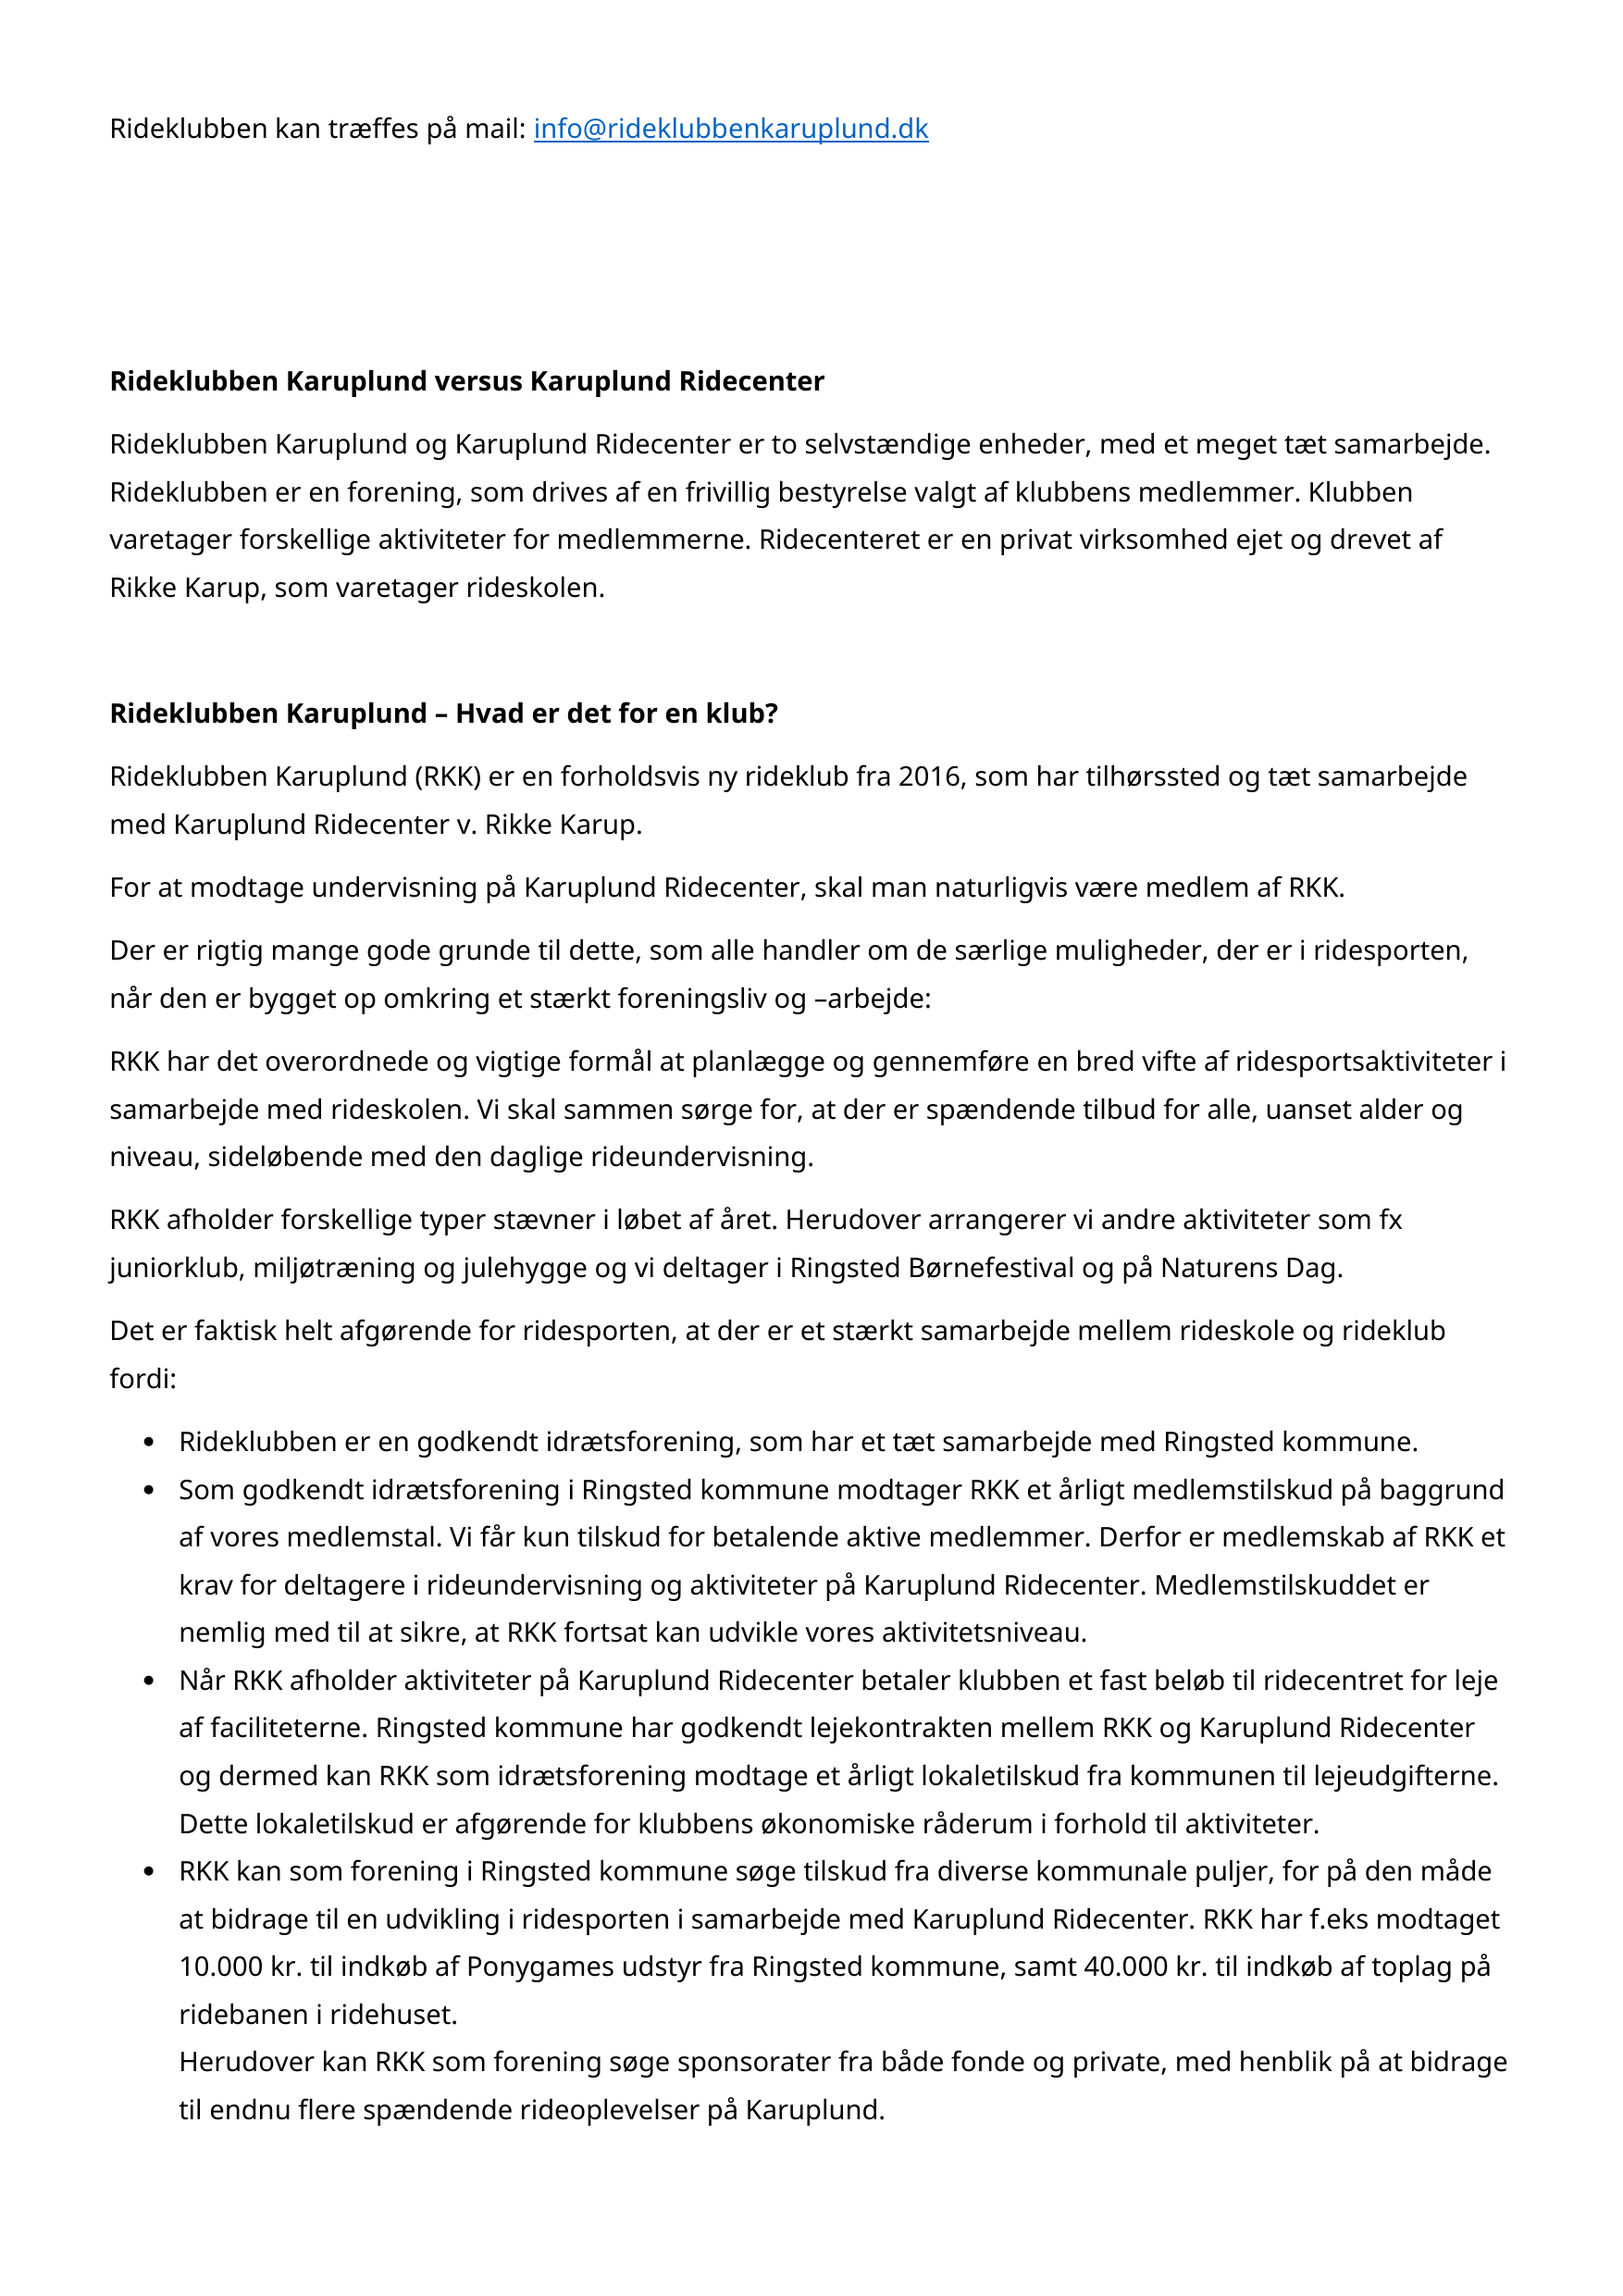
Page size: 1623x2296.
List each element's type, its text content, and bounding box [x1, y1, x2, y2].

text Rideklubben kan træffes på mail: info@rideklubbenkaruplund.dk [109, 109, 1514, 146]
text Det er faktisk helt afgørende for ridesporten, at der er et stærkt samarbejde mellem rideskole og rideklub fordi: [109, 1312, 1514, 1396]
text Rideklubben Karuplund – Hvad er det for en klub? [109, 694, 1514, 731]
text Rideklubben Karuplund versus Karuplund Ridecenter [109, 362, 1514, 399]
list Som godkendt idrætsforening i Ringsted kommune modtager RKK et årligt medlemstilskud på baggrund af vores medlemstal. Vi får kun tilskud for betalende aktive medlemmer. Derfor er medlemskab af RKK et krav for deltagere i rideundervisning og aktiviteter på Karuplund Ridecenter. Medlemstilskuddet er nemlig med til at sikre, at RKK fortsat kan udvikle vores aktivitetsniveau. [144, 1471, 1514, 1650]
text Der er rigtig mange gode grunde til dette, som alle handler om de særlige muligheder, der er i ridesporten, når den er bygget op omkring et stærkt foreningsliv og –arbejde: [109, 932, 1514, 1016]
list Herudover kan RKK som forening søge sponsorater fra både fonde og private, med henblik på at bidrage til endnu flere spændende rideoplevelser på Karuplund. [179, 2043, 1514, 2128]
text RKK har det overordnede og vigtige formål at planlægge og gennemføre en bred vifte af ridesportsaktiviteter i samarbejde med rideskolen. Vi skal sammen sørge for, at der er spændende tilbud for alle, uanset alder og niveau, sideløbende med den daglige rideundervisning. [109, 1042, 1514, 1174]
text Rideklubben Karuplund og Karuplund Ridecenter er to selvstændige enheder, med et meget tæt samarbejde. Rideklubben er en forening, som drives af en frivillig bestyrelse valgt af klubbens medlemmer. Klubben varetager forskellige aktiviteter for medlemmerne. Ridecenteret er en privat virksomhed ejet og drevet af Rikke Karup, som varetager rideskolen. [109, 425, 1514, 605]
list Når RKK afholder aktiviteter på Karuplund Ridecenter betaler klubben et fast beløb til ridecentret for leje af faciliteterne. Ringsted kommune har godkendt lejekontrakten mellem RKK og Karuplund Ridecenter og dermed kan RKK som idrætsforening modtage et årligt lokaletilskud fra kommunen til lejeudgifterne. Dette lokaletilskud er afgørende for klubbens økonomiske råderum i forhold til aktiviteter. [144, 1661, 1514, 1841]
text RKK afholder forskellige typer stævner i løbet af året. Herudover arrangerer vi andre aktiviteter som fx juniorklub, miljøtræning og julehygge og vi deltager i Ringsted Børnefestival og på Naturens Dag. [109, 1201, 1514, 1285]
text For at modtage undervisning på Karuplund Ridecenter, skal man naturligvis være medlem af RKK. [109, 868, 1514, 905]
list Rideklubben er en godkendt idrætsforening, som har et tæt samarbejde med Ringsted kommune. [144, 1422, 1514, 1459]
list RKK kan som forening i Ringsted kommune søge tilskud fra diverse kommunale puljer, for på den måde at bidrage til en udvikling i ridesporten i samarbejde med Karuplund Ridecenter. RKK har f.eks modtaget 10.000 kr. til indkøb af Ponygames udstyr fra Ringsted kommune, samt 40.000 kr. til indkøb af toplag på ridebanen i ridehuset. [144, 1852, 1514, 2032]
text Rideklubben Karuplund (RKK) er en forholdsvis ny rideklub fra 2016, som har tilhørssted og tæt samarbejde med Karuplund Ridecenter v. Rikke Karup. [109, 758, 1514, 842]
